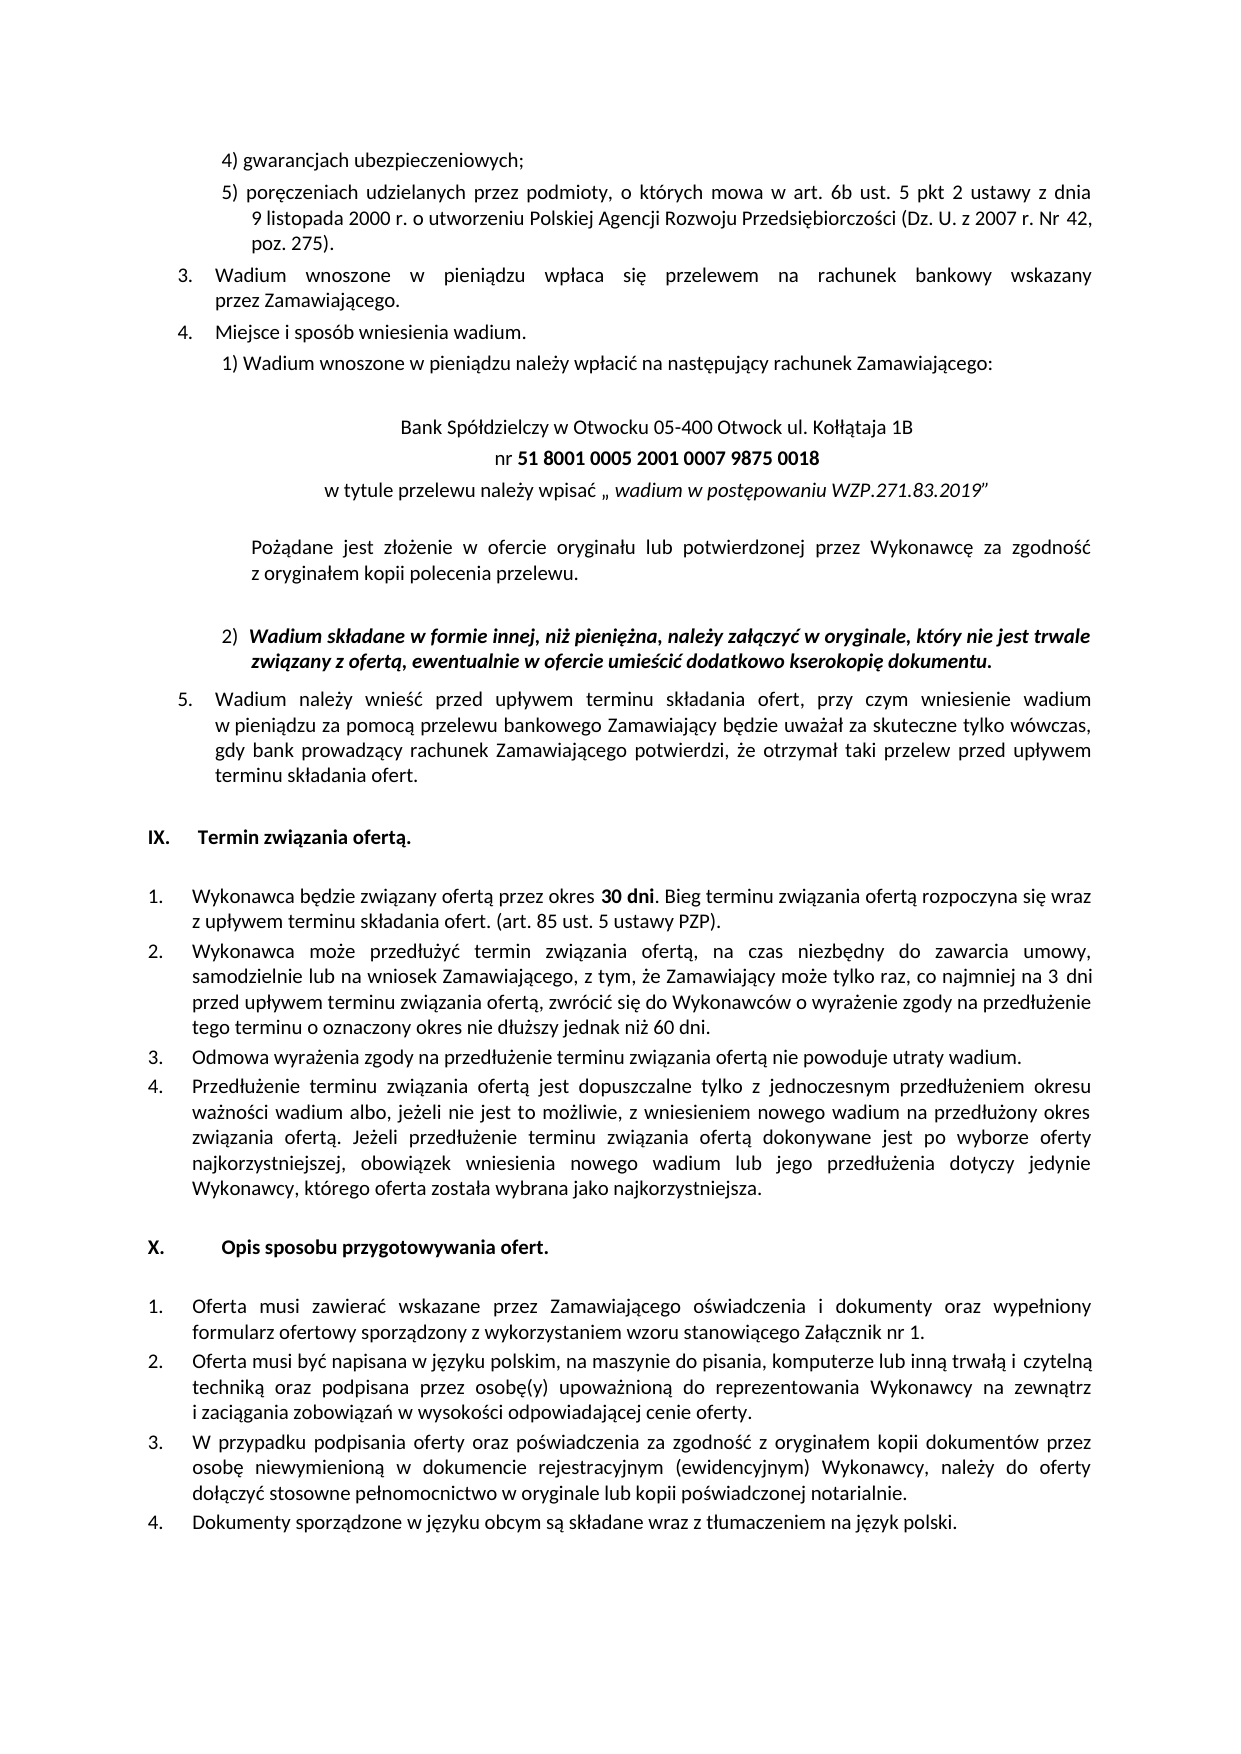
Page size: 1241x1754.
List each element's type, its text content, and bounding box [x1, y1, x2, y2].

text X. Opis sposobu przygotowywania ofert. [148, 1234, 1093, 1260]
text IX. Termin związania ofertą. [148, 824, 1093, 849]
list Oferta musi być napisana w języku polskim, na maszynie do pisania, komputerze lub inną trwałą i czytelną techniką oraz podpisana przez osobę(y) upoważnioną do reprezentowania Wykonawcy na zewnątrz i zaciągania zobowiązań w wysokości odpowiadającej cenie oferty. [148, 1348, 1093, 1425]
text Bank Spółdzielczy w Otwocku 05-400 Otwock ul. Kołłątaja 1B [221, 414, 1093, 439]
text 1) Wadium wnoszone w pieniądzu należy wpłacić na następujący rachunek Zamawiającego: [221, 351, 1093, 376]
text 2) Wadium składane w formie innej, niż pieniężna, należy załączyć w oryginale, który nie jest trwale związany z ofertą, ewentualnie w ofercie umieścić dodatkowo kserokopię dokumentu. [221, 623, 1093, 674]
list Odmowa wyrażenia zgody na przedłużenie terminu związania ofertą nie powoduje utraty wadium. [148, 1044, 1093, 1069]
text 5) poręczeniach udzielanych przez podmioty, o których mowa w art. 6b ust. 5 pkt 2 ustawy z dnia 9 listopada 2000 r. o utworzeniu Polskiej Agencji Rozwoju Przedsiębiorczości (Dz. U. z 2007 r. Nr 42, poz. 275). [221, 179, 1093, 256]
text nr 51 8001 0005 2001 0007 9875 0018 [221, 446, 1093, 471]
list Miejsce i sposób wniesienia wadium. [177, 319, 1093, 344]
list Przedłużenie terminu związania ofertą jest dopuszczalne tylko z jednoczesnym przedłużeniem okresu ważności wadium albo, jeżeli nie jest to możliwie, z wniesieniem nowego wadium na przedłużony okres związania ofertą. Jeżeli przedłużenie terminu związania ofertą dokonywane jest po wyborze oferty najkorzystniejszej, obowiązek wniesienia nowego wadium lub jego przedłużenia dotyczy jedynie Wykonawcy, którego oferta została wybrana jako najkorzystniejsza. [148, 1073, 1093, 1201]
text 4) gwarancjach ubezpieczeniowych; [221, 148, 1093, 173]
list Wykonawca będzie związany ofertą przez okres 30 dni. Bieg terminu związania ofertą rozpoczyna się wraz z upływem terminu składania ofert. (art. 85 ust. 5 ustawy PZP). [148, 883, 1093, 934]
list Oferta musi zawierać wskazane przez Zamawiającego oświadczenia i dokumenty oraz wypełniony formularz ofertowy sporządzony z wykorzystaniem wzoru stanowiącego Załącznik nr 1. [148, 1293, 1093, 1344]
list Wykonawca może przedłużyć termin związania ofertą, na czas niezbędny do zawarcia umowy, samodzielnie lub na wniosek Zamawiającego, z tym, że Zamawiający może tylko raz, co najmniej na 3 dni przed upływem terminu związania ofertą, zwrócić się do Wykonawców o wyrażenie zgody na przedłużenie tego terminu o oznaczony okres nie dłuższy jednak niż 60 dni. [148, 938, 1093, 1040]
text Pożądane jest złożenie w ofercie oryginału lub potwierdzonej przez Wykonawcę za zgodność z oryginałem kopii polecenia przelewu. [251, 534, 1093, 585]
list Dokumenty sporządzone w języku obcym są składane wraz z tłumaczeniem na język polski. [148, 1509, 1093, 1535]
list Wadium wnoszone w pieniądzu wpłaca się przelewem na rachunek bankowy wskazany przez Zamawiającego. [177, 262, 1093, 313]
list W przypadku podpisania oferty oraz poświadczenia za zgodność z oryginałem kopii dokumentów przez osobę niewymienioną w dokumencie rejestracyjnym (ewidencyjnym) Wykonawcy, należy do oferty dołączyć stosowne pełnomocnictwo w oryginale lub kopii poświadczonej notarialnie. [148, 1429, 1093, 1505]
text w tytule przelewu należy wpisać „ wadium w postępowaniu WZP.271.83.2019” [221, 477, 1093, 503]
list Wadium należy wnieść przed upływem terminu składania ofert, przy czym wniesienie wadium w pieniądzu za pomocą przelewu bankowego Zamawiający będzie uważał za skuteczne tylko wówczas, gdy bank prowadzący rachunek Zamawiającego potwierdzi, że otrzymał taki przelew przed upływem terminu składania ofert. [177, 686, 1093, 788]
